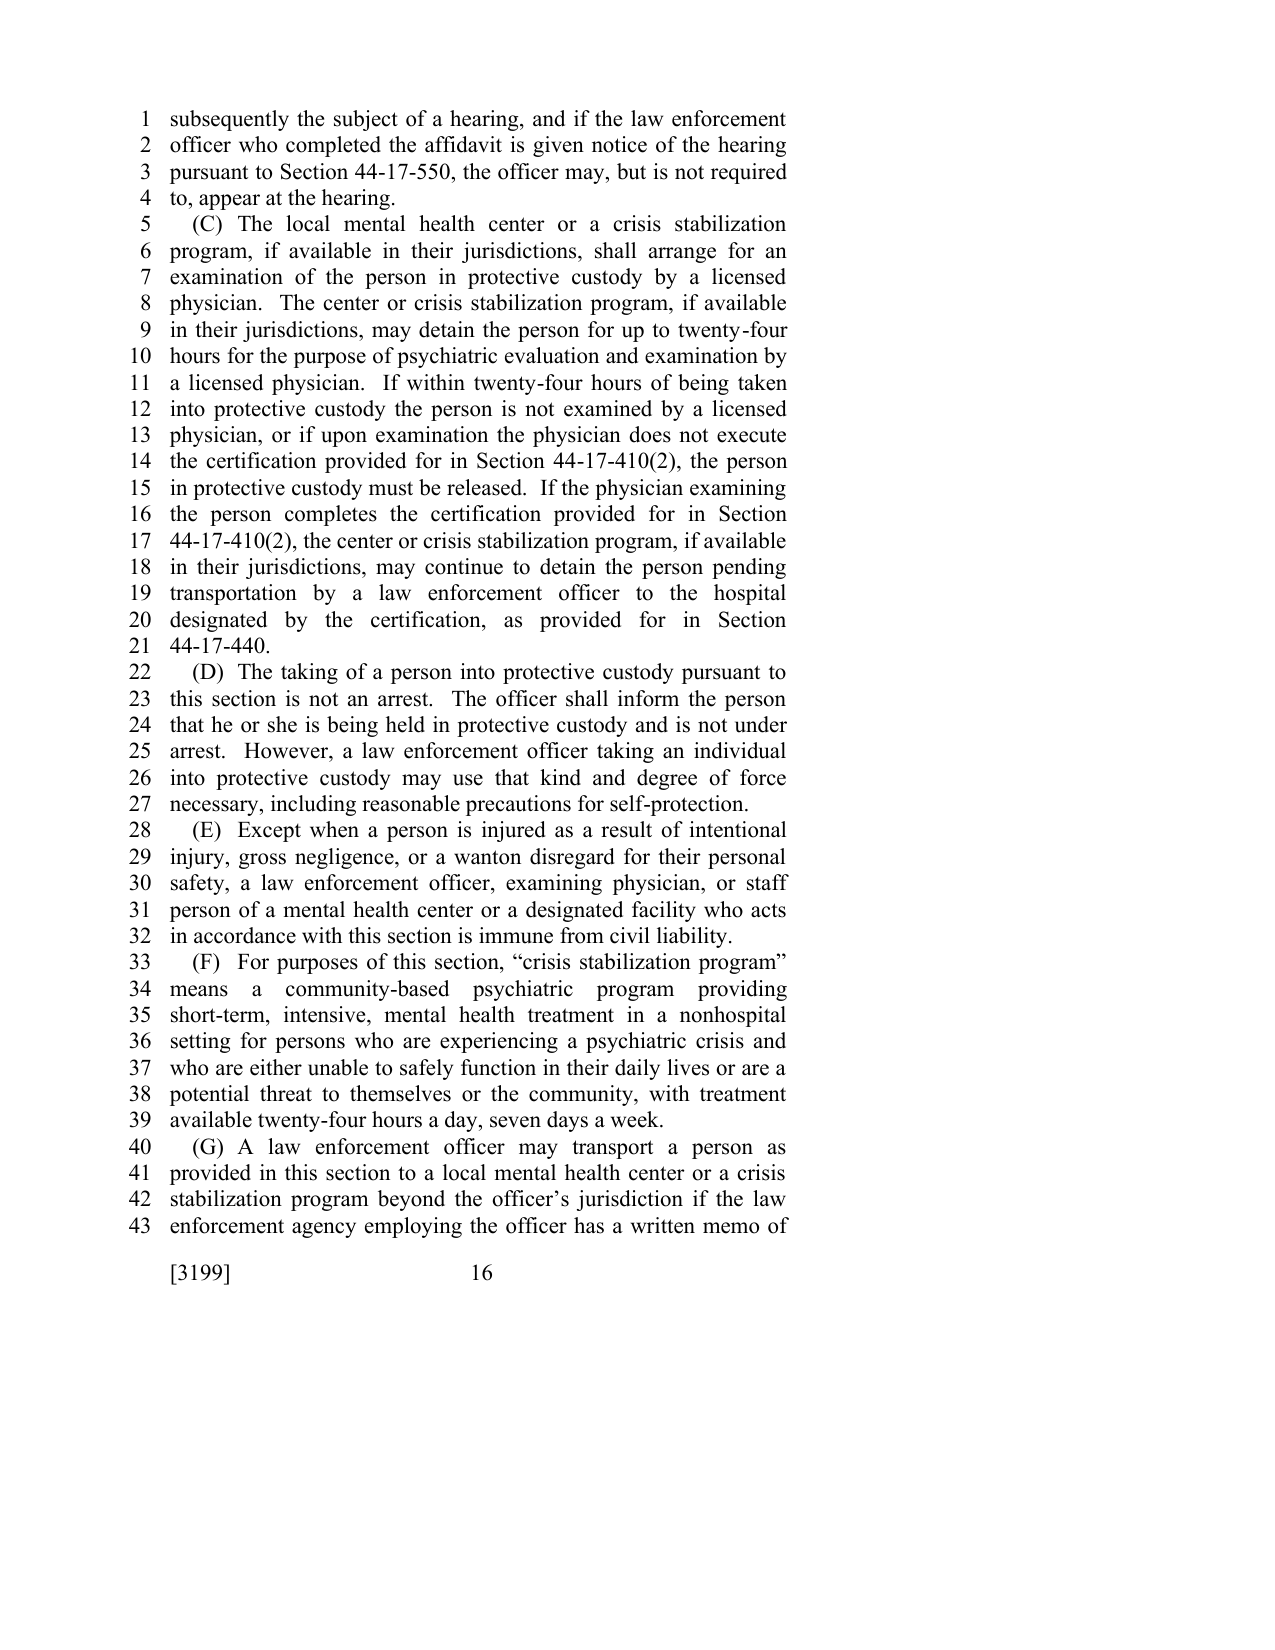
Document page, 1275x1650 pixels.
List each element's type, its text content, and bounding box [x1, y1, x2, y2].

text (F) For purposes of this section, “crisis stabilization program” means a community-based psychiatric program providing short-term, intensive, mental health treatment in a nonhospital setting for persons who are experiencing a psychiatric crisis and who are either unable to safely function in their daily lives or are a potential threat to themselves or the community, with treatment available twenty-four hours a day, seven days a week. [169, 948, 787, 1133]
text (E) Except when a person is injured as a result of intentional injury, gross negligence, or a wanton disregard for their personal safety, a law enforcement officer, examining physician, or staff person of a mental health center or a designated facility who acts in accordance with this section is immune from civil liability. [169, 817, 787, 948]
text (C) The local mental health center or a crisis stabilization program, if available in their jurisdictions, shall arrange for an examination of the person in protective custody by a licensed physician. The center or crisis stabilization program, if available in their jurisdictions, may detain the person for up to twenty-four hours for the purpose of psychiatric evaluation and examination by a licensed physician. If within twenty-four hours of being taken into protective custody the person is not examined by a licensed physician, or if upon examination the physician does not execute the certification provided for in Section 44-17-410(2), the person in protective custody must be released. If the physician examining the person completes the certification provided for in Section 44-17-410(2), the center or crisis stabilization program, if available in their jurisdictions, may continue to detain the person pending transportation by a law enforcement officer to the hospital designated by the certification, as provided for in Section 44-17-440. [169, 210, 787, 658]
text (D) The taking of a person into protective custody pursuant to this section is not an arrest. The officer shall inform the person that he or she is being held in protective custody and is not under arrest. However, a law enforcement officer taking an individual into protective custody may use that kind and degree of force necessary, including reasonable precautions for self-protection. [169, 658, 787, 817]
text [169, 1133, 787, 1238]
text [169, 105, 787, 210]
